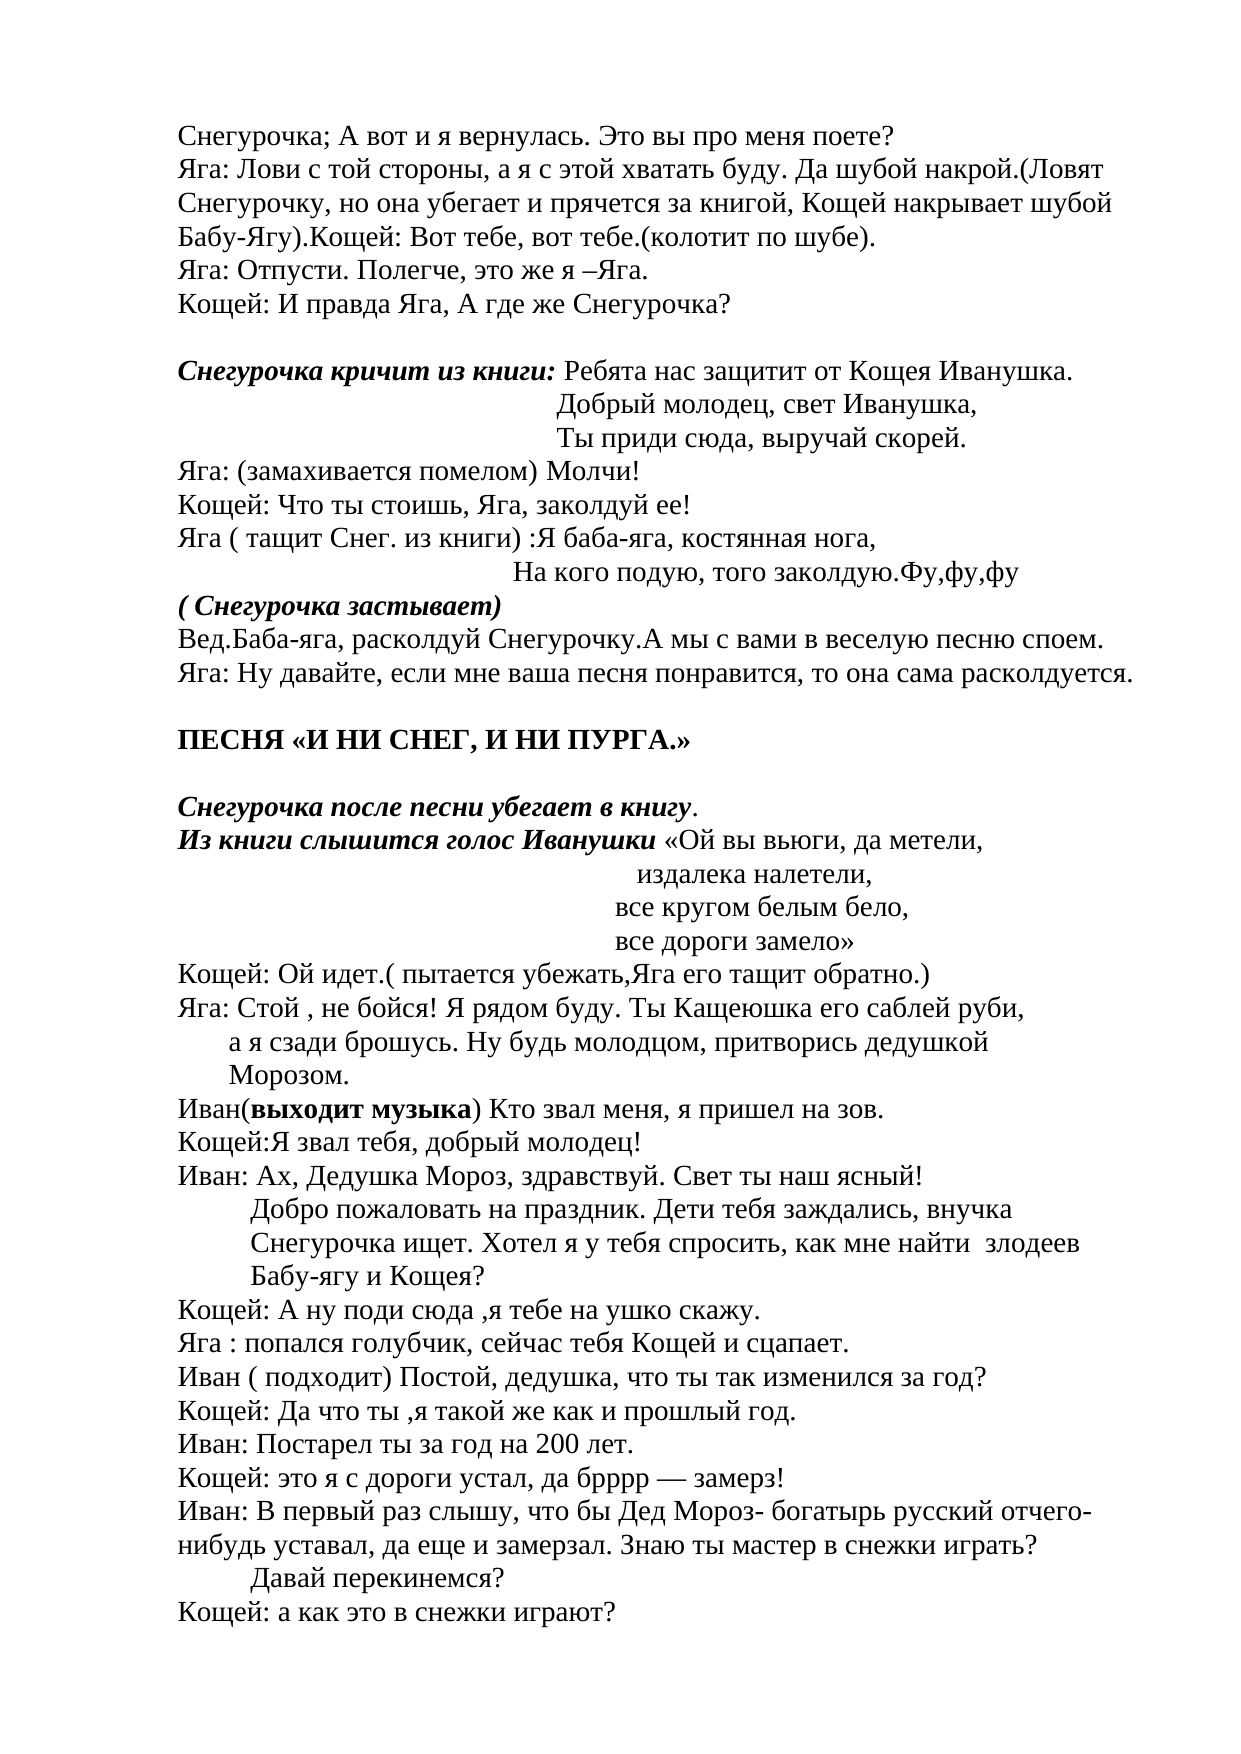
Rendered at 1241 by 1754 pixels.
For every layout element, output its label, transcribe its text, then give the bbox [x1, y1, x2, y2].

text все кругом белым бело, [177, 889, 1152, 923]
text Кощей: это я с дороги устал, да брррр — замерз! [177, 1460, 1152, 1493]
text Добрый молодец, свет Иванушка, [177, 386, 1152, 420]
text Иван(выходит музыка) Кто звал меня, я пришел на зов. [177, 1091, 1152, 1124]
text Кощей: а как это в снежки играют? [177, 1594, 1152, 1627]
text Добро пожаловать на праздник. Дети тебя заждались, внучка [177, 1191, 1152, 1225]
text Иван: В первый раз слышу, что бы Дед Мороз- богатырь русский отчего-нибудь уставал, да еще и замерзал. Знаю ты мастер в снежки играть? [177, 1493, 1152, 1560]
text Снегурочка; А вот и я вернулась. Это вы про меня поете? [177, 118, 1152, 152]
text Снегурочка после песни убегает в книгу. [177, 789, 1152, 822]
text Яга: Отпусти. Полегче, это же я –Яга. [177, 252, 1152, 286]
text Кощей: Ой идет.( пытается убежать,Яга его тащит обратно.) [177, 957, 1152, 990]
text Яга: Ну давайте, если мне ваша песня понравится, то она сама расколдуется. [177, 655, 1152, 688]
text Кощей: Да что ты ,я такой же как и прошлый год. [177, 1393, 1152, 1426]
text Яга: Стой , не бойся! Я рядом буду. Ты Кащеюшка его саблей руби, [177, 990, 1152, 1024]
text Бабу-ягу и Кощея? [177, 1258, 1152, 1292]
text Кощей: И правда Яга, А где же Снегурочка? [177, 286, 1152, 319]
text Морозом. [177, 1057, 1152, 1091]
text Ты приди сюда, выручай скорей. [177, 420, 1152, 453]
text На кого подую, того заколдую.Фу,фу,фу [177, 554, 1152, 588]
text ПЕСНЯ «И НИ СНЕГ, И НИ ПУРГА.» [177, 722, 1152, 755]
text Вед.Баба-яга, расколдуй Снегурочку.А мы с вами в веселую песню споем. [177, 621, 1152, 655]
text Иван ( подходит) Постой, дедушка, что ты так изменился за год? [177, 1359, 1152, 1393]
text Кощей: А ну поди сюда ,я тебе на ушко скажу. [177, 1292, 1152, 1326]
text Кощей: Что ты стоишь, Яга, заколдуй ее! [177, 487, 1152, 521]
text Иван: Постарел ты за год на 200 лет. [177, 1426, 1152, 1460]
text Кощей:Я звал тебя, добрый молодец! [177, 1124, 1152, 1158]
text Давай перекинемся? [177, 1560, 1152, 1594]
text Яга : попался голубчик, сейчас тебя Кощей и сцапает. [177, 1326, 1152, 1359]
text Яга: (замахивается помелом) Молчи! [177, 453, 1152, 487]
text а я сзади брошусь. Ну будь молодцом, притворись дедушкой [177, 1024, 1152, 1057]
text Яга: Лови с той стороны, а я с этой хватать буду. Да шубой накрой.(Ловят Снегурочку, но она убегает и прячется за книгой, Кощей накрывает шубой Бабу-Ягу).Кощей: Вот тебе, вот тебе.(колотит по шубе). [177, 152, 1152, 252]
text все дороги замело» [177, 923, 1152, 957]
text Яга ( тащит Снег. из книги) :Я баба-яга, костянная нога, [177, 521, 1152, 554]
text ( Снегурочка застывает) [177, 588, 1152, 621]
text Иван: Ах, Дедушка Мороз, здравствуй. Свет ты наш ясный! [177, 1158, 1152, 1191]
text Снегурочка ищет. Хотел я у тебя спросить, как мне найти злодеев [177, 1225, 1152, 1258]
text Снегурочка кричит из книги: Ребята нас защитит от Кощея Иванушка. [177, 353, 1152, 386]
text издалека налетели, [177, 856, 1152, 889]
text Из книги слышится голос Иванушки «Ой вы вьюги, да метели, [177, 822, 1152, 856]
